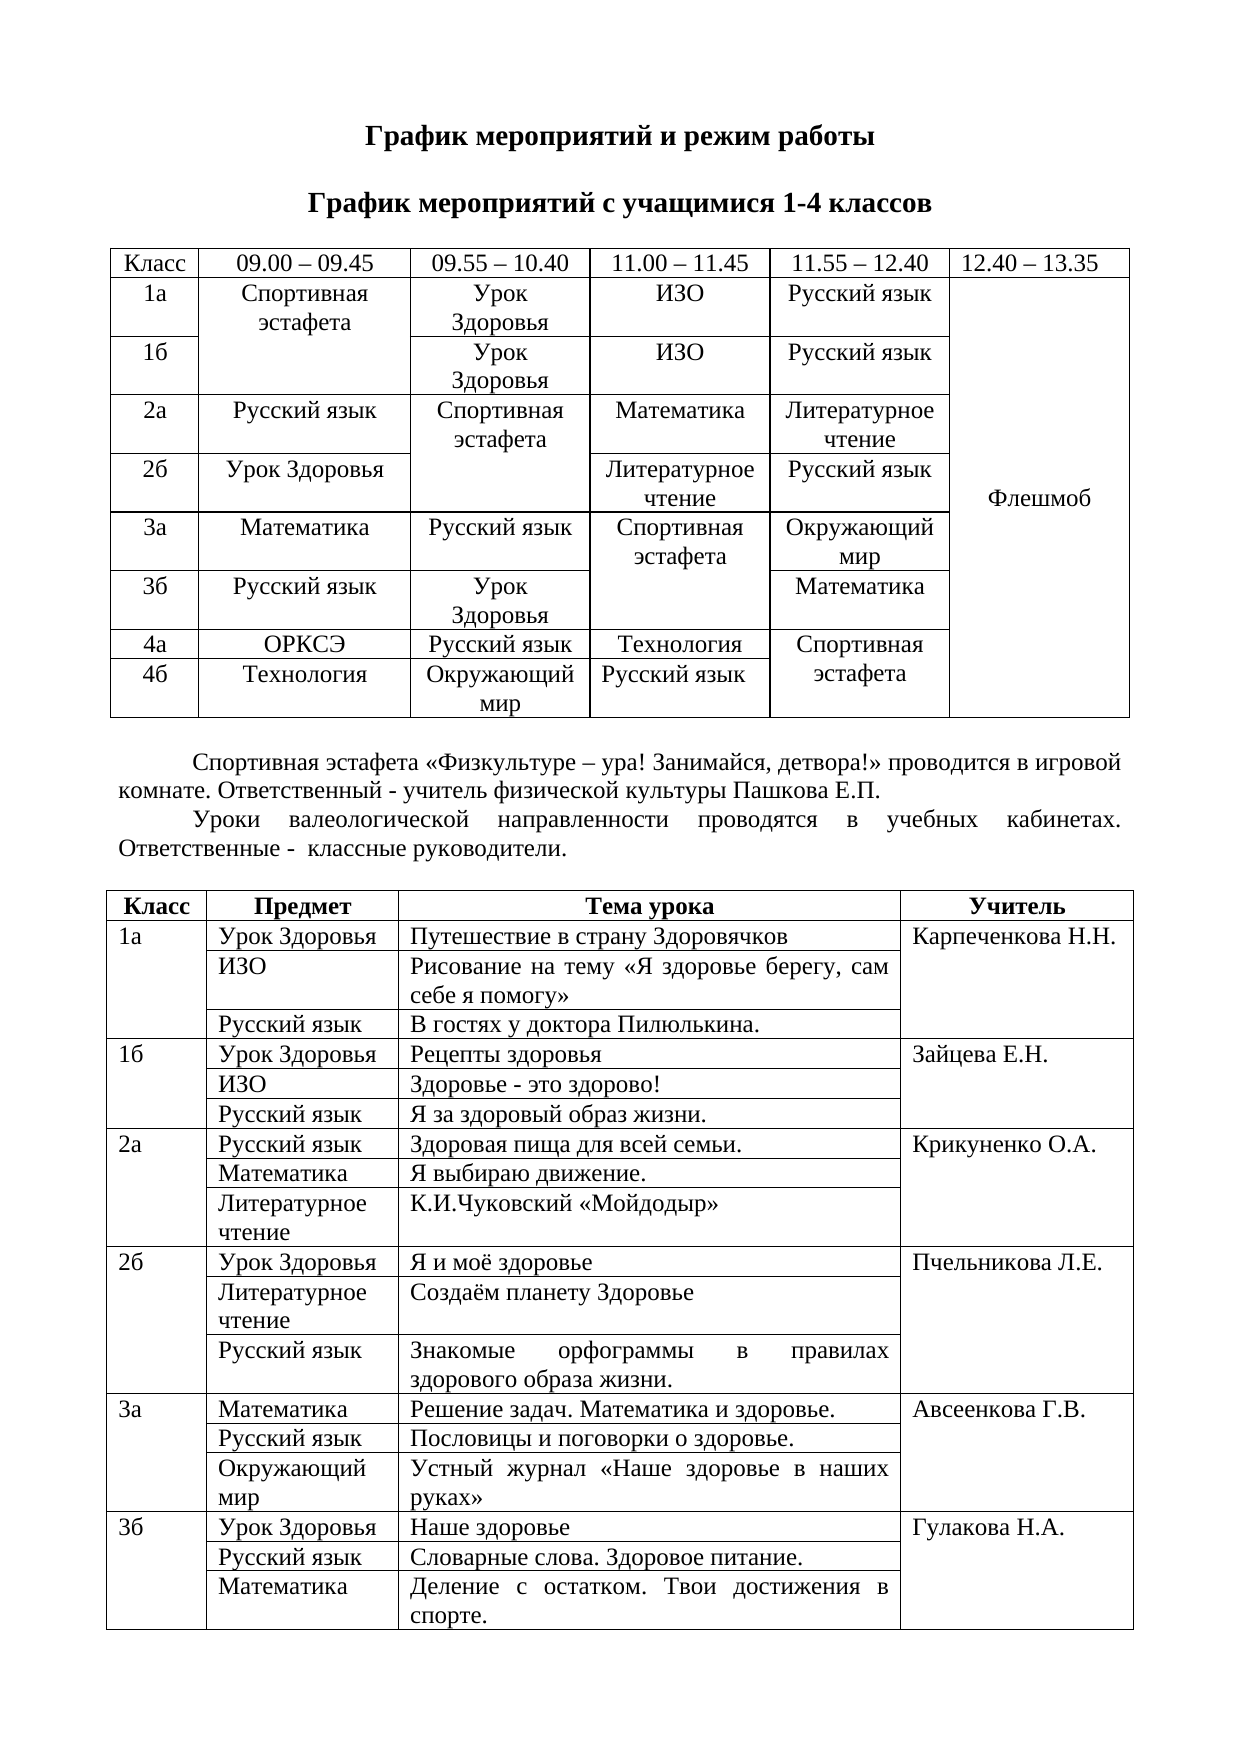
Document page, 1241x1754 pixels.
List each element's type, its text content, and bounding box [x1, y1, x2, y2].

table_header 09.55 – 10.40 [411, 249, 589, 277]
table_cell Русский язык [207, 1335, 398, 1393]
table_header Тема урока [399, 891, 900, 920]
table_cell Рецепты здоровья [399, 1039, 900, 1068]
table_cell Наше здоровье [399, 1512, 900, 1541]
table_cell Решение задач. Математика и здоровье. [399, 1394, 900, 1422]
table_cell Русский язык [207, 1542, 398, 1570]
table_cell Русский язык [207, 1424, 398, 1452]
table_cell Математика [771, 571, 949, 628]
table_cell Математика [207, 1394, 398, 1422]
table_cell Урок Здоровья [207, 1247, 398, 1276]
text Спортивная эстафета «Физкультуре – ура! Занимайся, детвора!» проводится в игровой комнате. Ответственный - учитель физической культуры Пашкова Е.П. [118, 747, 1122, 804]
table_cell ИЗО [591, 278, 769, 336]
table_cell Русский язык [207, 1129, 398, 1157]
table_cell 2а [111, 395, 198, 453]
table_cell 4б [111, 659, 198, 717]
table_cell 1а [111, 278, 198, 336]
table_cell Русский язык [411, 630, 589, 658]
table_cell Пословицы и поговорки о здоровье. [399, 1424, 900, 1452]
table_cell Гулакова Н.А. [901, 1512, 1133, 1629]
table_cell Урок Здоровья [411, 337, 589, 394]
table_cell 3б [111, 571, 198, 628]
table_cell Рисование на тему «Я здоровье берегу, сам себе я помогу» [399, 951, 900, 1008]
table_cell 1а [107, 921, 206, 1038]
table_cell 4а [111, 630, 198, 658]
table_cell Окружающий мир [411, 659, 589, 717]
table_cell Пчельникова Л.Е. [901, 1247, 1133, 1393]
table_cell 3б [107, 1512, 206, 1629]
table_cell Крикуненко О.А. [901, 1129, 1133, 1246]
table_cell Литературное чтение [591, 454, 769, 511]
table_cell Литературное чтение [207, 1277, 398, 1334]
table_cell Русский язык [207, 1099, 398, 1128]
table_cell Знакомые орфограммы в правилах здорового образа жизни. [399, 1335, 900, 1393]
table_cell Русский язык [199, 571, 410, 628]
table_header Класс [107, 891, 206, 920]
table_cell Русский язык [207, 1010, 398, 1038]
table_cell Зайцева Е.Н. [901, 1039, 1133, 1128]
text График мероприятий и режим работы [118, 118, 1122, 152]
table_cell Окружающий мир [771, 513, 949, 570]
table_cell Я за здоровый образ жизни. [399, 1099, 900, 1128]
table_cell Создаём планету Здоровье [399, 1277, 900, 1334]
table_cell 3а [107, 1394, 206, 1511]
table_cell Русский язык [591, 659, 769, 717]
table_cell Математика [207, 1571, 398, 1629]
table_cell Спортивная эстафета [591, 513, 769, 628]
table_cell Урок Здоровья [411, 571, 589, 628]
table_cell 2а [107, 1129, 206, 1246]
table_cell Авсеенкова Г.В. [901, 1394, 1133, 1511]
text График мероприятий с учащимися 1-4 классов [118, 185, 1122, 219]
table_cell ОРКСЭ [199, 630, 410, 658]
table_cell ИЗО [591, 337, 769, 394]
table_cell 2б [111, 454, 198, 511]
table_cell Урок Здоровья [199, 454, 410, 511]
table_cell Спортивная эстафета [199, 278, 410, 394]
table_cell Я выбираю движение. [399, 1159, 900, 1187]
table_cell 1б [111, 337, 198, 394]
table_header Предмет [207, 891, 398, 920]
table_cell Литературное чтение [771, 395, 949, 453]
table_header 12.40 – 13.35 [950, 249, 1129, 277]
table_header Учитель [901, 891, 1133, 920]
table_cell В гостях у доктора Пилюлькина. [399, 1010, 900, 1038]
table_cell Деление с остатком. Твои достижения в спорте. [399, 1571, 900, 1629]
table_cell Устный журнал «Наше здоровье в наших руках» [399, 1453, 900, 1511]
table_header 09.00 – 09.45 [199, 249, 410, 277]
table_cell 2б [107, 1247, 206, 1393]
table_cell Русский язык [199, 395, 410, 453]
table_cell Здоровье - это здорово! [399, 1069, 900, 1098]
table_cell ИЗО [207, 951, 398, 1008]
table_header 11.00 – 11.45 [591, 249, 769, 277]
table_cell Русский язык [771, 454, 949, 511]
table_cell Спортивная эстафета [411, 395, 589, 511]
table_cell 1б [107, 1039, 206, 1128]
table_cell Путешествие в страну Здоровячков [399, 921, 900, 950]
table_cell Флешмоб [950, 278, 1129, 717]
table_cell Русский язык [771, 337, 949, 394]
table_cell Русский язык [411, 513, 589, 570]
table_cell К.И.Чуковский «Мойдодыр» [399, 1188, 900, 1246]
text Уроки валеологической направленности проводятся в учебных кабинетах. Ответственные - классные руководители. [118, 804, 1122, 862]
table_cell Технология [199, 659, 410, 717]
table_cell Урок Здоровья [411, 278, 589, 336]
table_cell Окружающий мир [207, 1453, 398, 1511]
table_header 11.55 – 12.40 [771, 249, 949, 277]
table_cell Русский язык [771, 278, 949, 336]
table_cell Словарные слова. Здоровое питание. [399, 1542, 900, 1570]
table_cell 3а [111, 513, 198, 570]
table_cell Литературное чтение [207, 1188, 398, 1246]
table_cell Урок Здоровья [207, 1512, 398, 1541]
table_cell Урок Здоровья [207, 1039, 398, 1068]
table_cell ИЗО [207, 1069, 398, 1098]
table_cell Спортивная эстафета [771, 630, 949, 717]
table_cell Я и моё здоровье [399, 1247, 900, 1276]
table_cell Урок Здоровья [207, 921, 398, 950]
table_header Класс [111, 249, 198, 277]
table_cell Технология [591, 630, 769, 658]
table_cell Здоровая пища для всей семьи. [399, 1129, 900, 1157]
table_cell Математика [199, 513, 410, 570]
table_cell Карпеченкова Н.Н. [901, 921, 1133, 1038]
table_cell Математика [207, 1159, 398, 1187]
table_cell Математика [591, 395, 769, 453]
